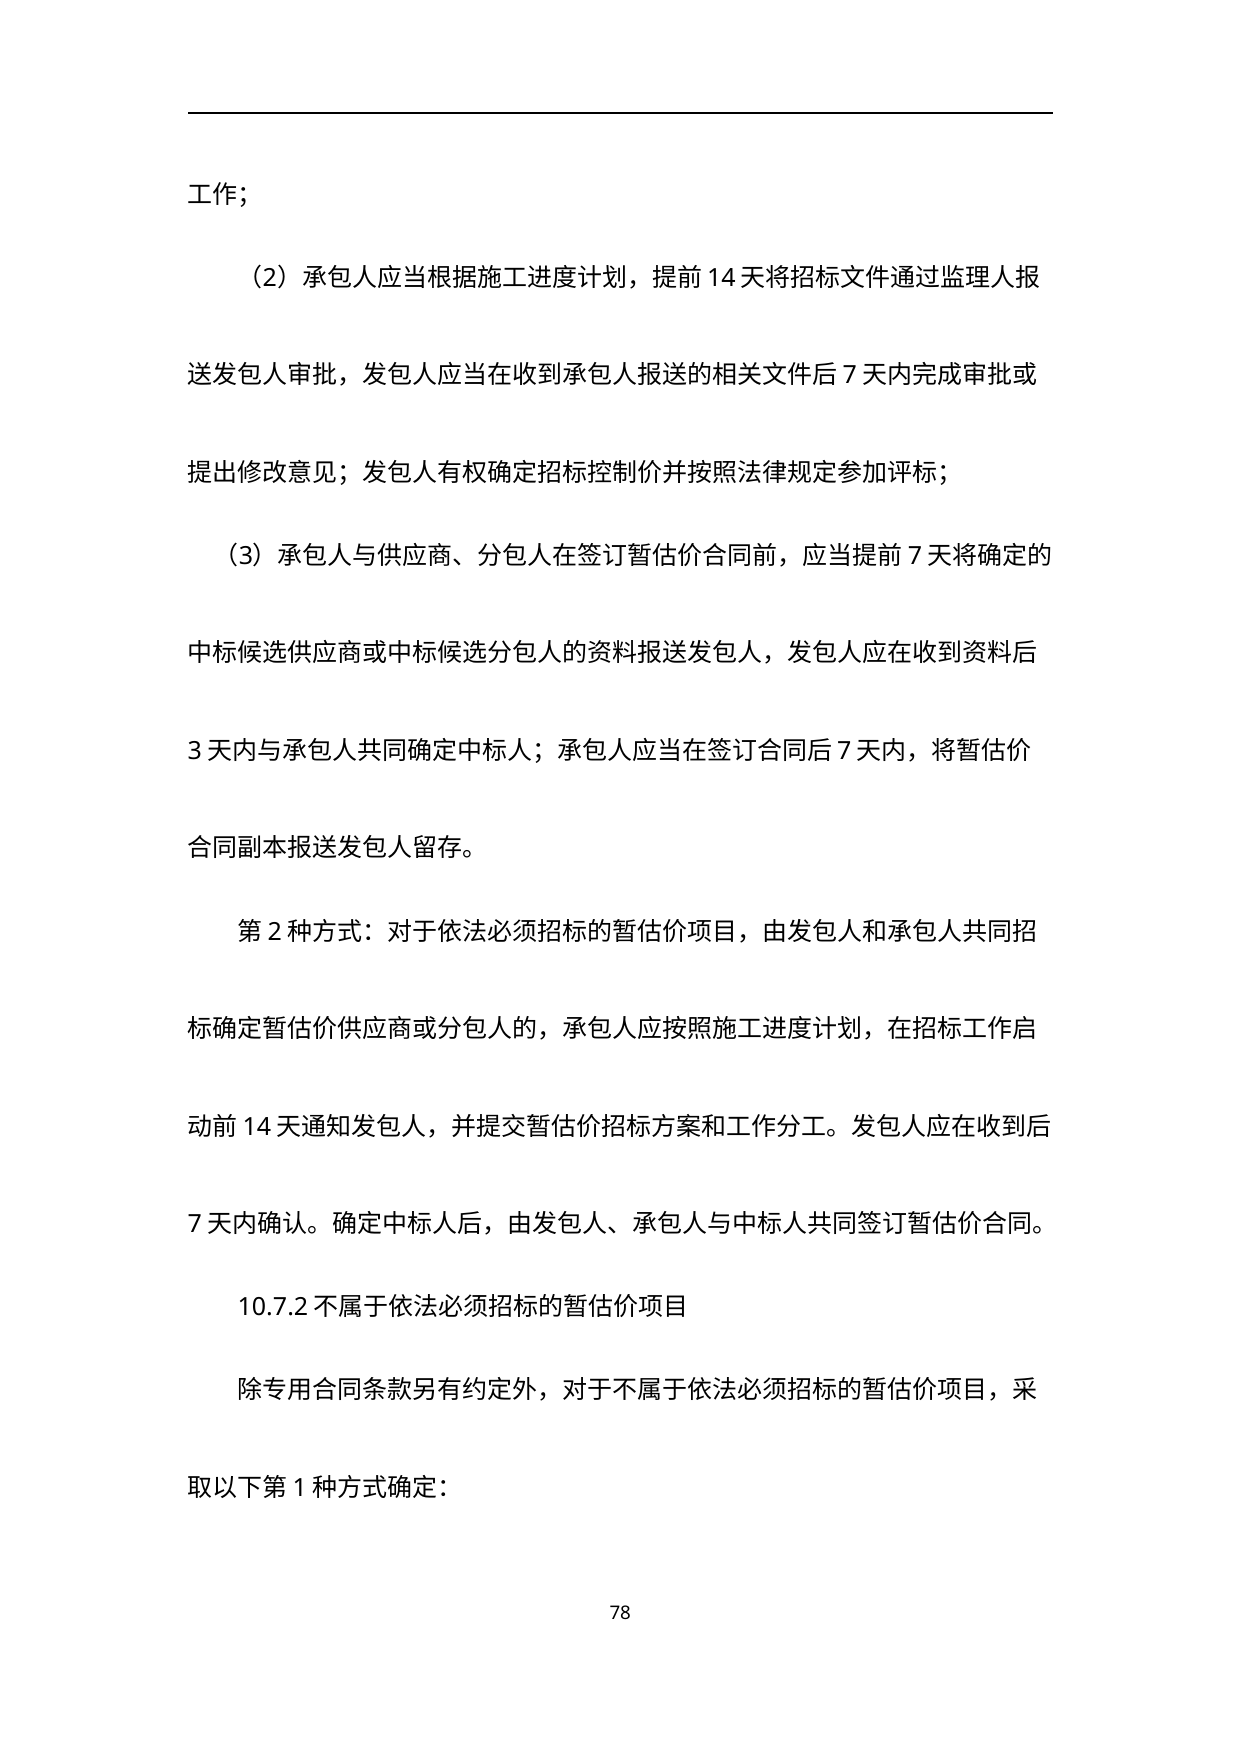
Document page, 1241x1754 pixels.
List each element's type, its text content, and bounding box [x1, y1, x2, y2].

text 10.7.2不属于依法必须招标的暂估价项目 [187, 1272, 1053, 1337]
text （2）承包人应当根据施工进度计划，提前14天将招标文件通过监理人报送发包人审批，发包人应当在收到承包人报送的相关文件后7天内完成审批或提出修改意见；发包人有权确定招标控制价并按照法律规定参加评标； [187, 243, 1053, 503]
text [187, 160, 1053, 225]
text 第2种方式：对于依法必须招标的暂估价项目，由发包人和承包人共同招标确定暂估价供应商或分包人的，承包人应按照施工进度计划，在招标工作启动前14天通知发包人，并提交暂估价招标方案和工作分工。发包人应在收到后7天内确认。确定中标人后，由发包人、承包人与中标人共同签订暂估价合同。 [187, 897, 1053, 1254]
text （3）承包人与供应商、分包人在签订暂估价合同前，应当提前7天将确定的中标候选供应商或中标候选分包人的资料报送发包人，发包人应在收到资料后3天内与承包人共同确定中标人；承包人应当在签订合同后7天内，将暂估价合同副本报送发包人留存。 [187, 521, 1053, 878]
text 除专用合同条款另有约定外，对于不属于依法必须招标的暂估价项目，采取以下第1种方式确定： [187, 1355, 1053, 1518]
